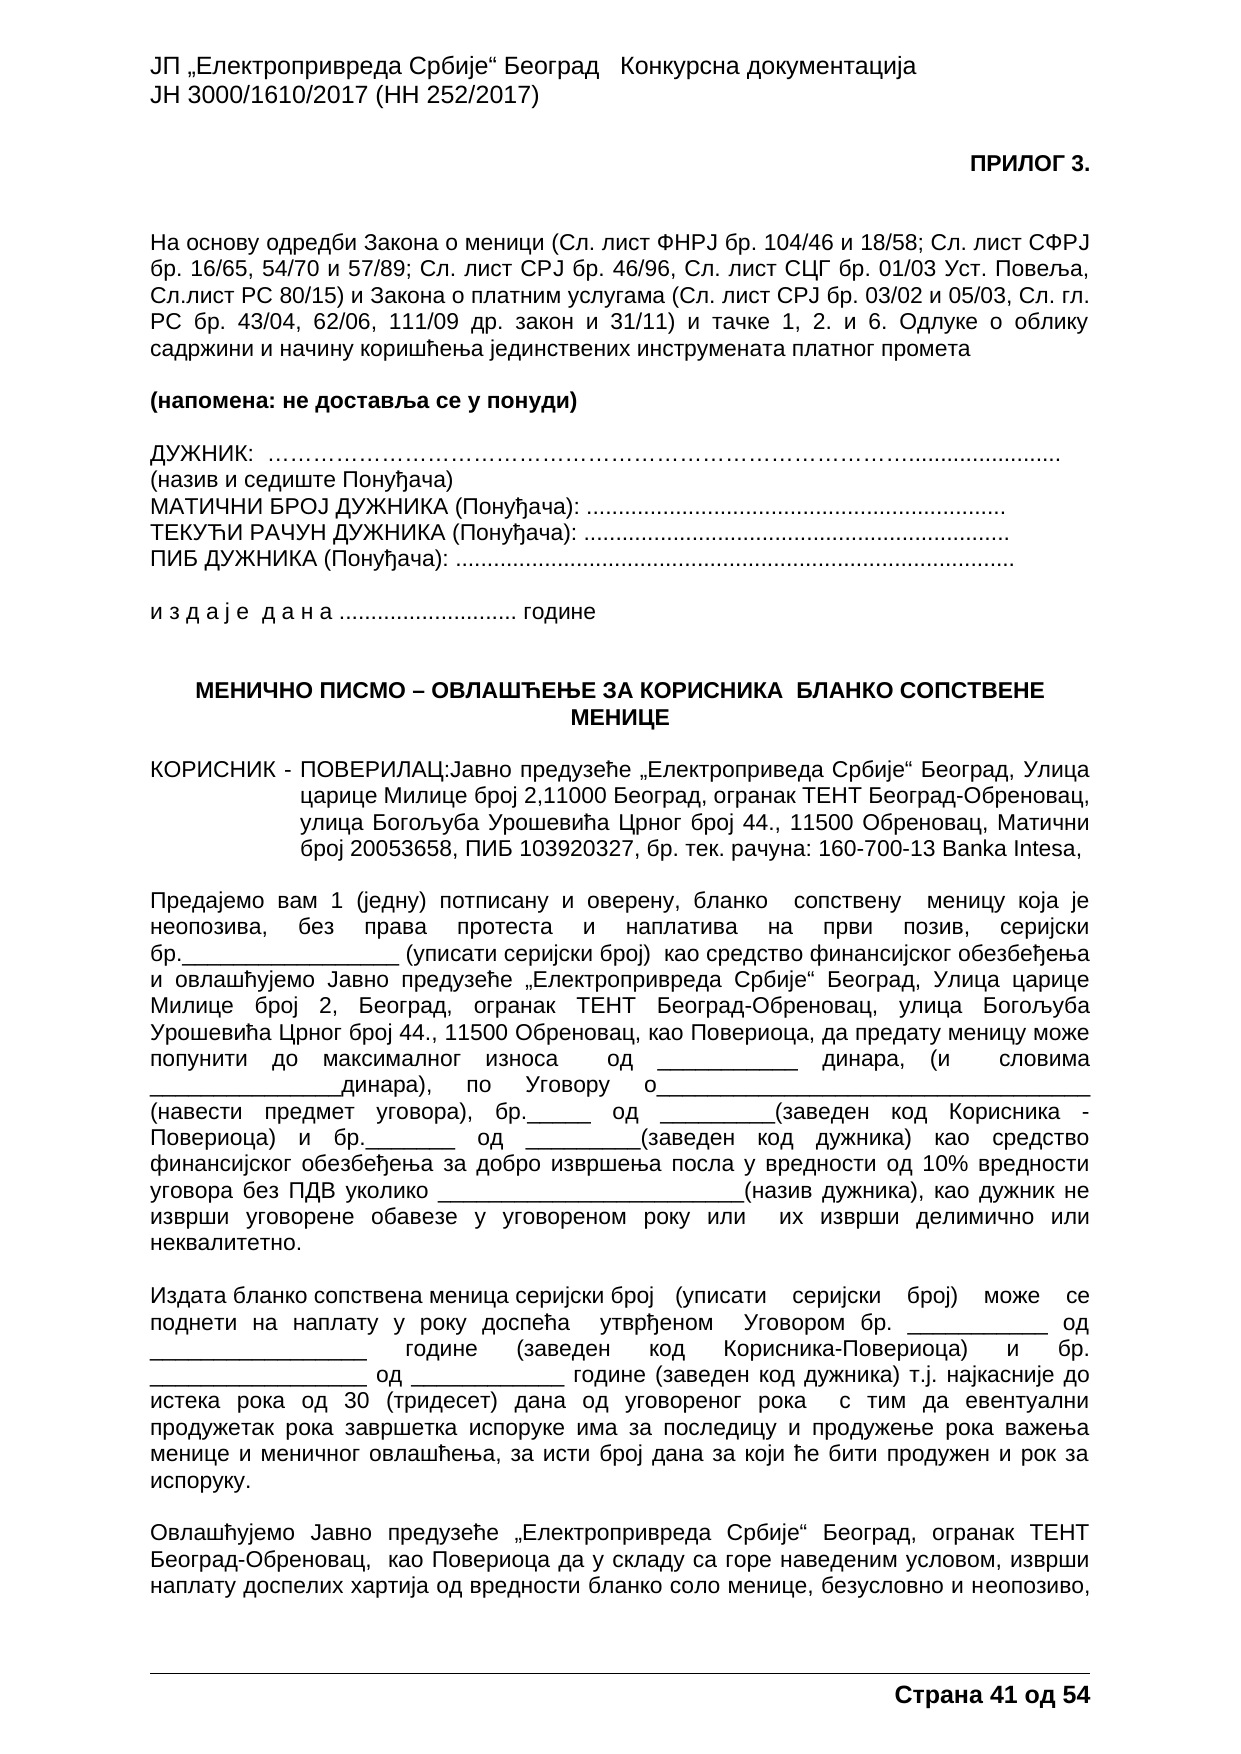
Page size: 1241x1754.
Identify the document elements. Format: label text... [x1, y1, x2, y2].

text Предајемо вам 1 (једну) потписану и оверену, бланко сопствену меницу која је неопозива, без права протеста и наплатива на први позив, серијски бр._________________ (уписати серијски број) као средство финансијског обезбеђења и овлашћујемо Јавно предузеће „Електропривреда Србије“ Београд, Улица царице Милице број 2, Београд, огранак ТЕНТ Београд-Обреновац, улица Богољуба Урошевића Црног број 44., 11500 Обреновац, као Повериоца, да предату меницу може попунити до максималног износа од ___________ динара, (и словима _______________динара), по Уговору о__________________________________ (навести предмет уговора), бр._____ од _________(заведен код Корисника - Повериоца) и бр._______ од _________(заведен код дужника) као средство финансијског обезбеђења за добро извршења посла у вредности од 10% вредности уговора без ПДВ уколико ________________________(назив дужника), као дужник не изврши уговорене обавезе у уговореном року или их изврши делимично или неквалитетно. [150, 887, 1090, 1256]
text МЕНИЧНО ПИСМО – ОВЛАШЋЕЊЕ ЗА КОРИСНИКА БЛАНКО СОПСТВЕНЕ МЕНИЦЕ [150, 677, 1090, 730]
text (напомена: не доставља се у понуди) [150, 387, 1090, 413]
text ДУЖНИК: …………………………………………………………………………........................ [150, 440, 1090, 466]
text КОРИСНИК - ПОВЕРИЛАЦ:Јавно предузеће „Електроприведа Србије“ Београд, Улица царице Милице број 2,11000 Београд, огранак ТЕНТ Београд-Обреновац, улица Богољуба Урошевића Црног број 44., 11500 Обреновац, Матични број 20053658, ПИБ 103920327, бр. тек. рачуна: 160-700-13 Banka Intesa, [150, 756, 1090, 862]
text ТЕКУЋИ РАЧУН ДУЖНИКА (Понуђача): ................................................................... [150, 519, 1090, 545]
text ПИБ ДУЖНИКА (Понуђача): ........................................................................................ [150, 545, 1090, 572]
text (назив и седиште Понуђача) [150, 466, 1090, 493]
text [150, 1519, 1090, 1598]
text ПРИЛОГ 3. [150, 150, 1090, 176]
text и з д а ј е д а н а ............................ године [150, 598, 1090, 624]
text Издата бланко сопствена меница серијски број (уписати серијски број) може се поднети на наплату у року доспећа утврђеном Уговором бр. ___________ од _________________ године (заведен код Корисника-Повериоца) и бр. _________________ од ____________ године (заведен код дужника) т.ј. најкасније до истека рока од 30 (тридесет) дана од уговореног рока с тим да евентуални продужетак рока завршетка испоруке има за последицу и продужење рока важења менице и меничног овлашћења, за исти број дана за који ће бити продужен и рок за испоруку. [150, 1282, 1090, 1493]
text Нa oснoву oдрeдби Зaкoнa o мeници (Сл. лист ФНРJ бр. 104/46 и 18/58; Сл. лист СФРJ бр. 16/65, 54/70 и 57/89; Сл. лист СРJ бр. 46/96, Сл. лист СЦГ бр. 01/03 Уст. Повеља, Сл.лист РС 80/15) и Зaкoнa o платним услугама (Сл. лист СРЈ бр. 03/02 и 05/03, Сл. гл. РС бр. 43/04, 62/06, 111/09 др. закон и 31/11) и тачке 1, 2. и 6. Одлуке о облику садржини и начину коришћења јединствених инструмената платног промета [150, 229, 1090, 361]
text МАТИЧНИ БРОЈ ДУЖНИКА (Понуђача): .................................................................. [150, 493, 1090, 519]
